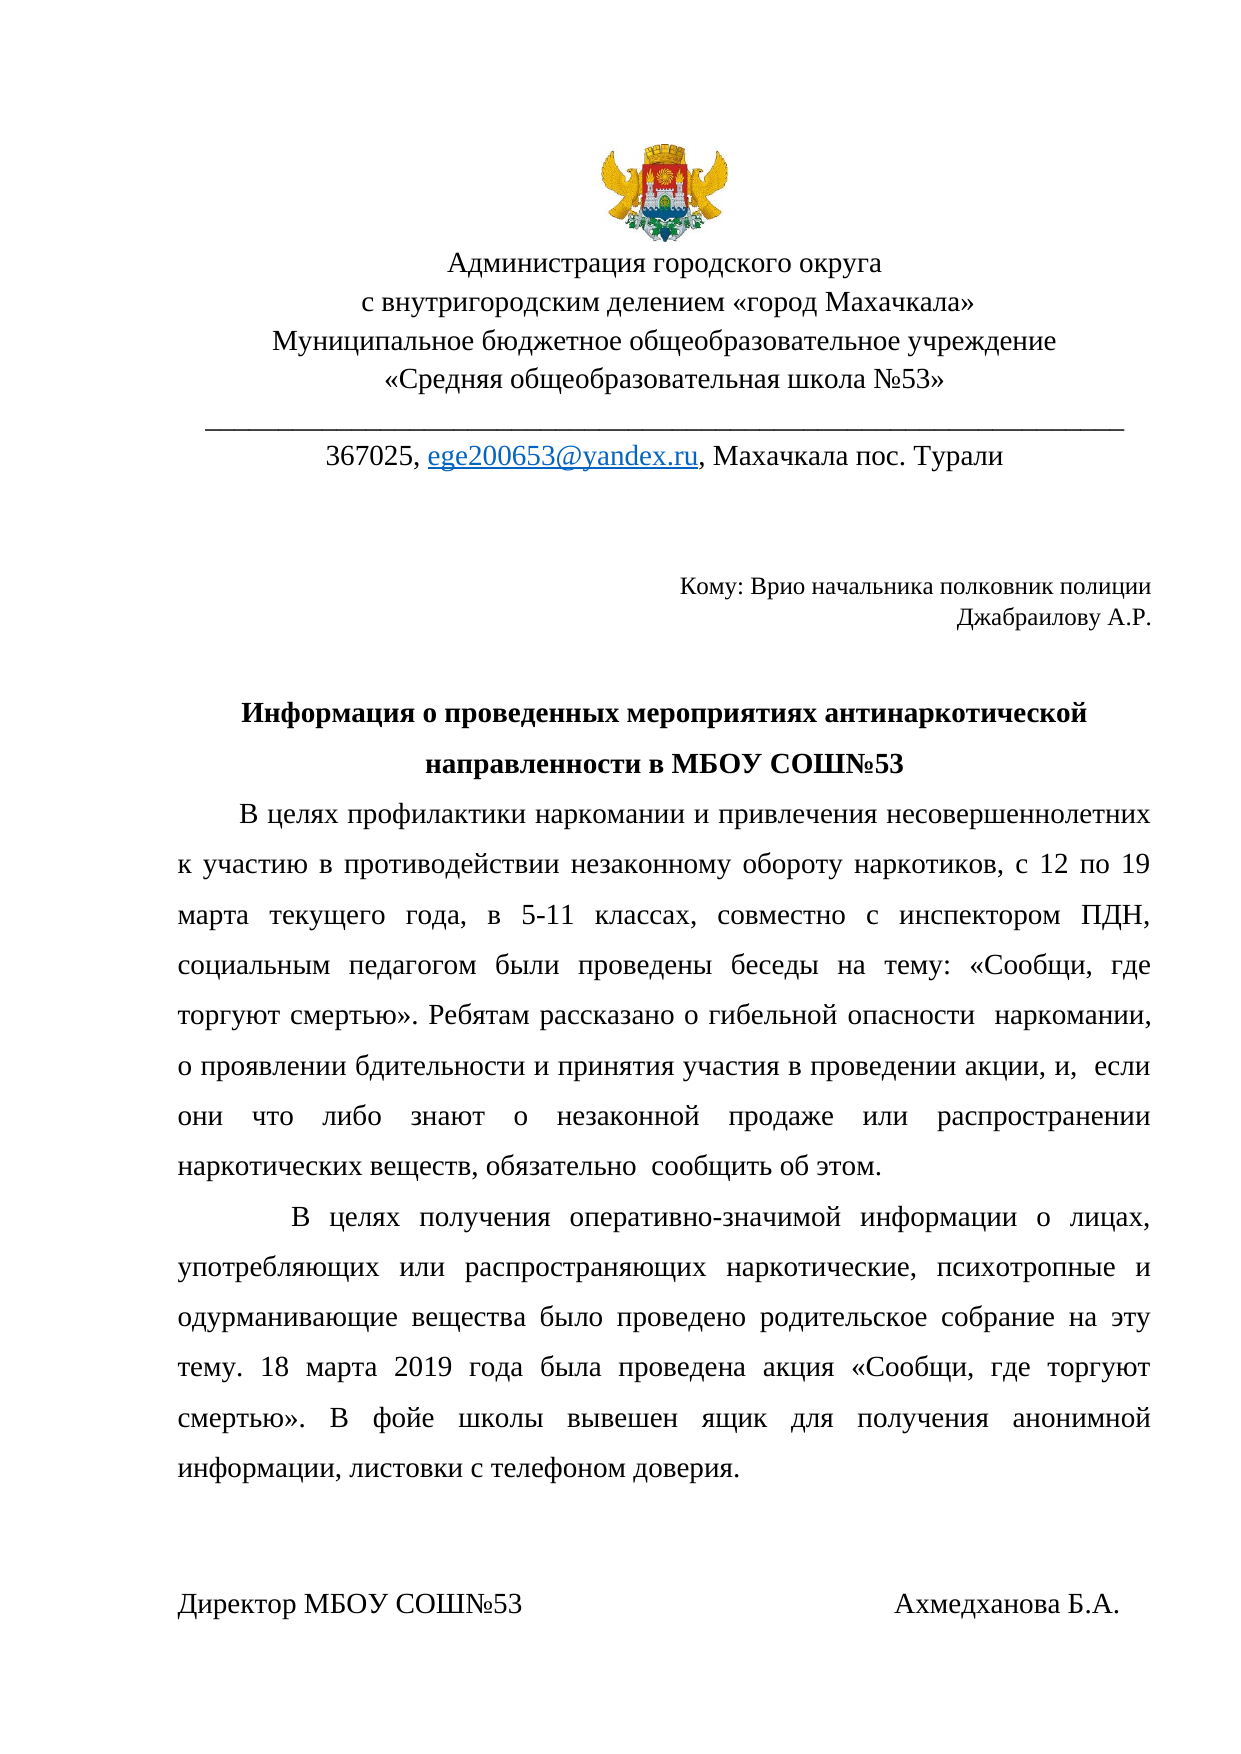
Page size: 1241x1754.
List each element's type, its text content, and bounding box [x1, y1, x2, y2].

text В целях профилактики наркомании и привлечения несовершеннолетних к участию в противодействии незаконному обороту наркотиков, с 12 по 19 марта текущего года, в 5-11 классах, совместно с инспектором ПДН, социальным педагогом были проведены беседы на тему: «Сообщи, где торгуют смертью». Ребятам рассказано о гибельной опасности наркомании, о проявлении бдительности и принятия участия в проведении акции, и, если они что либо знают о незаконной продаже или распространении наркотических веществ, обязательно сообщить об этом. [177, 796, 1152, 1182]
text 367025, ege200653@yandex.ru, Махачкала пос. Турали [177, 438, 1152, 472]
text «Средняя общеобразовательная школа №53» [177, 361, 1152, 395]
text Администрация городского округа [177, 246, 1152, 279]
text Муниципальное бюджетное общеобразовательное учреждение [177, 323, 1152, 356]
text В целях получения оперативно-значимой информации о лицах, употребляющих или распространяющих наркотические, психотропные и одурманивающие вещества было проведено родительское собрание на эту тему. 18 марта 2019 года была проведена акция «Сообщи, где торгуют смертью». В фойе школы вывешен ящик для получения анонимной информации, листовки с телефоном доверия. [177, 1199, 1152, 1484]
text Кому: Врио начальника полковник полиции [177, 571, 1152, 600]
text Информация о проведенных мероприятиях антинаркотической направленности в МБОУ СОШ№53 [177, 696, 1152, 779]
text _______________________________________________________________ [177, 400, 1152, 433]
picture [601, 144, 728, 242]
text Директор МБОУ СОШ№53 Ахмедханова Б.А. [177, 1586, 1152, 1619]
text с внутригородским делением «город Махачкала» [177, 284, 1152, 318]
text Джабраилову А.Р. [177, 602, 1152, 631]
